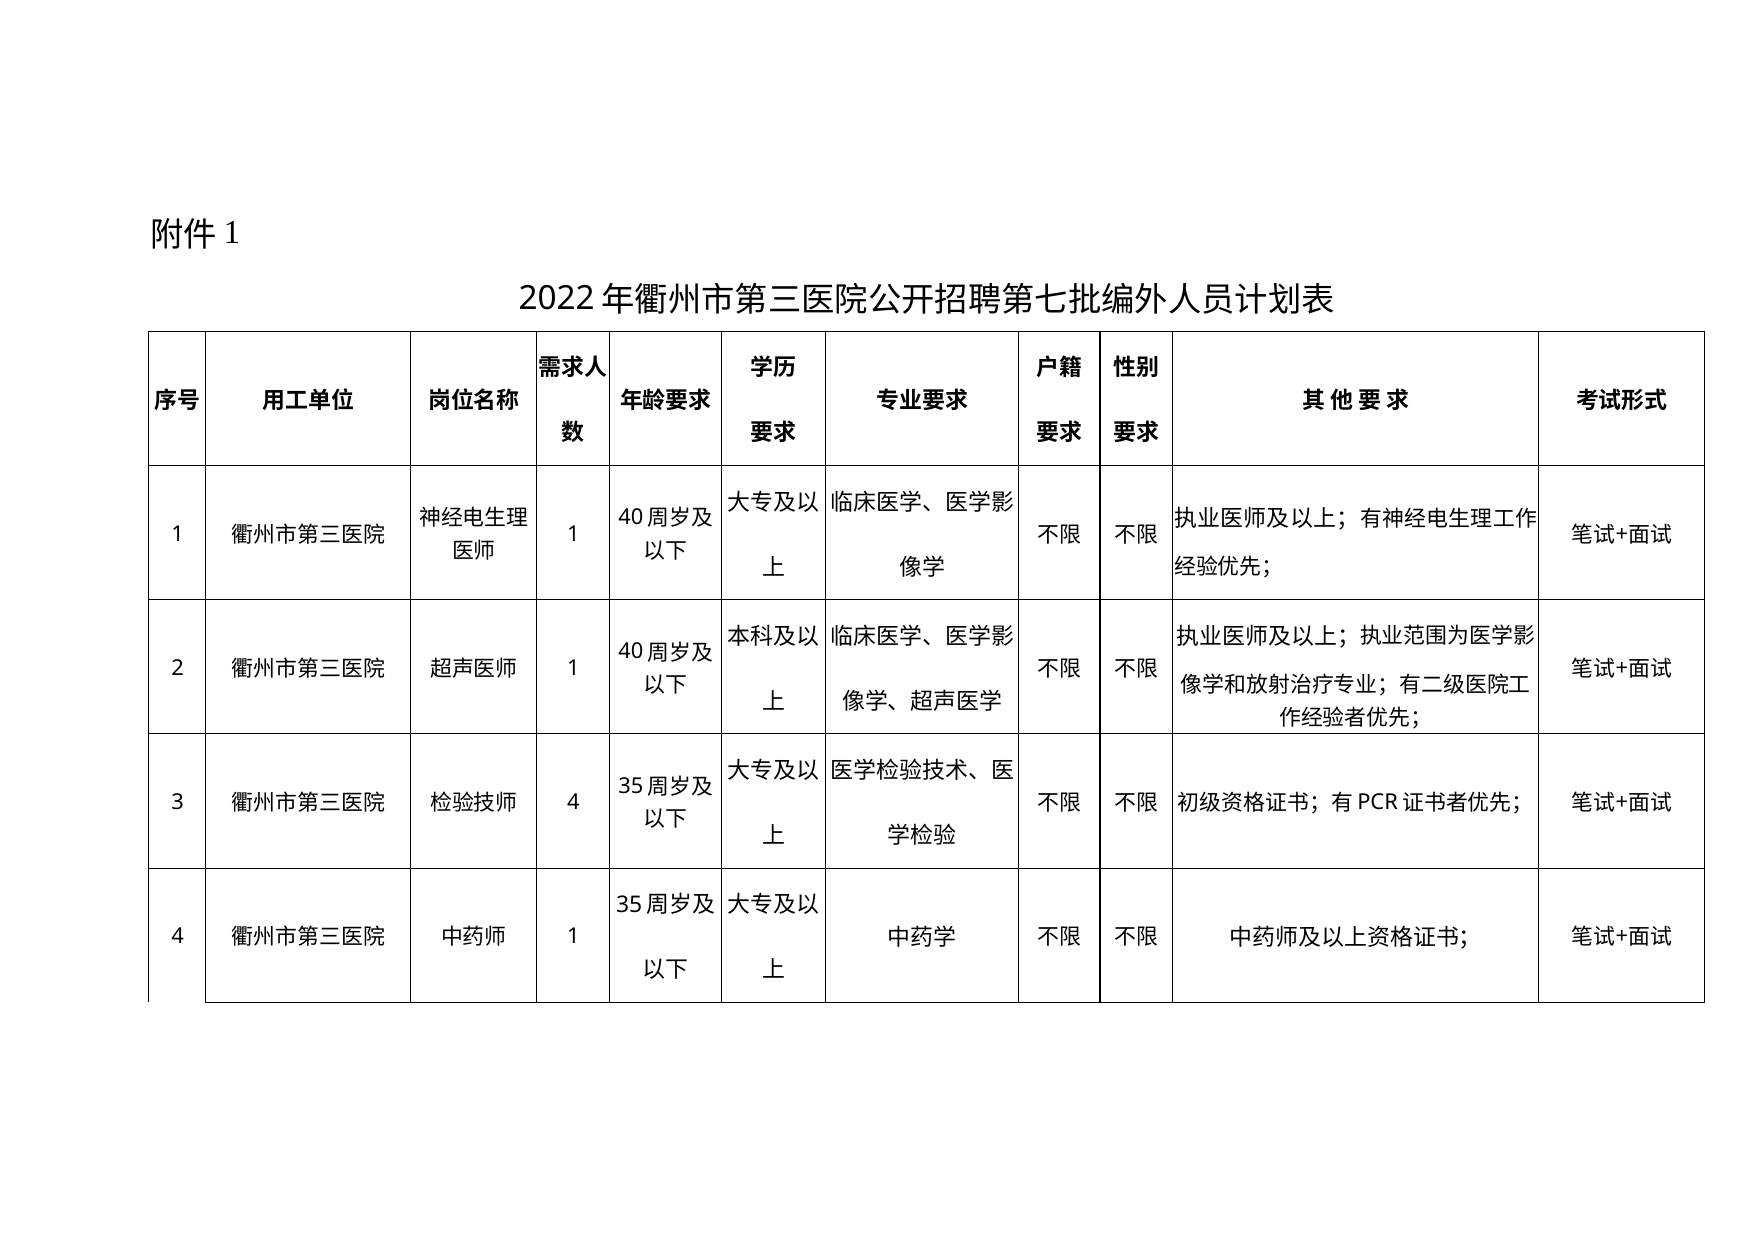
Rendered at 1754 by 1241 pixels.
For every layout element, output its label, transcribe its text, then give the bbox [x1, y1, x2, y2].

table_cell 不限 [1019, 600, 1099, 733]
table_cell 中药师 [411, 869, 536, 1002]
table_cell 衢州市第三医院 [206, 869, 410, 1002]
table_cell 35周岁及以下 [610, 869, 721, 1002]
table_cell 医学检验技术、医学检验 [826, 734, 1018, 867]
table_cell 1 [537, 869, 609, 1002]
table_cell 大专及以上 [722, 869, 825, 1002]
table_cell 4 [149, 869, 205, 1002]
table_cell 大专及以上 [722, 734, 825, 867]
table_cell 1 [149, 466, 205, 599]
table_cell 不限 [1101, 466, 1172, 599]
table_cell 年龄要求 [610, 332, 721, 465]
table_cell 1 [537, 600, 609, 733]
table_cell 超声医师 [411, 600, 536, 733]
table_cell 户籍 要求 [1019, 332, 1099, 465]
table_cell 笔试+面试 [1539, 734, 1704, 867]
table_cell 神经电生理医师 [411, 466, 536, 599]
table_cell 不限 [1019, 869, 1099, 1002]
table_cell 40周岁及以下 [610, 600, 721, 733]
table_cell 大专及以上 [722, 466, 825, 599]
table_cell 不限 [1101, 734, 1172, 867]
table_cell 其 他 要 求 [1173, 332, 1538, 465]
table_cell 不限 [1019, 734, 1099, 867]
table_cell 笔试+面试 [1539, 600, 1704, 733]
table_cell 不限 [1101, 600, 1172, 733]
table_cell 本科及以上 [722, 600, 825, 733]
table_cell 笔试+面试 [1539, 466, 1704, 599]
table_cell 检验技师 [411, 734, 536, 867]
table_cell 2 [149, 600, 205, 733]
table_cell 用工单位 [206, 332, 410, 465]
table_cell 临床医学、医学影像学、超声医学 [826, 600, 1018, 733]
table_cell 4 [537, 734, 609, 867]
table_cell 专业要求 [826, 332, 1018, 465]
table_cell 性别 要求 [1101, 332, 1172, 465]
table_cell 中药学 [826, 869, 1018, 1002]
table_cell 执业医师及以上；有神经电生理工作经验优先； [1173, 466, 1538, 599]
table_cell 执业医师及以上；执业范围为医学影像学和放射治疗专业；有二级医院工作经验者优先； [1173, 600, 1538, 733]
table_cell 序号 [149, 332, 205, 465]
table_cell 1 [537, 466, 609, 599]
table_header 附件1 2022年衢州市第三医院公开招聘第七批编外人员计划表 [149, 198, 1704, 331]
table_cell 考试形式 [1539, 332, 1704, 465]
table_cell 3 [149, 734, 205, 867]
table_cell 需求人数 [537, 332, 609, 465]
table_cell 35周岁及以下 [610, 734, 721, 867]
table_cell 衢州市第三医院 [206, 600, 410, 733]
table_cell 衢州市第三医院 [206, 734, 410, 867]
table_cell 不限 [1019, 466, 1099, 599]
table_cell 40周岁及以下 [610, 466, 721, 599]
table_cell 学历 要求 [722, 332, 825, 465]
table_cell 不限 [1101, 869, 1172, 1002]
table_cell 岗位名称 [411, 332, 536, 465]
table_cell 笔试+面试 [1539, 869, 1704, 1002]
table_cell 初级资格证书；有PCR证书者优先； [1173, 734, 1538, 867]
table_cell 中药师及以上资格证书； [1173, 869, 1538, 1002]
table_cell 衢州市第三医院 [206, 466, 410, 599]
table_cell 临床医学、医学影像学 [826, 466, 1018, 599]
